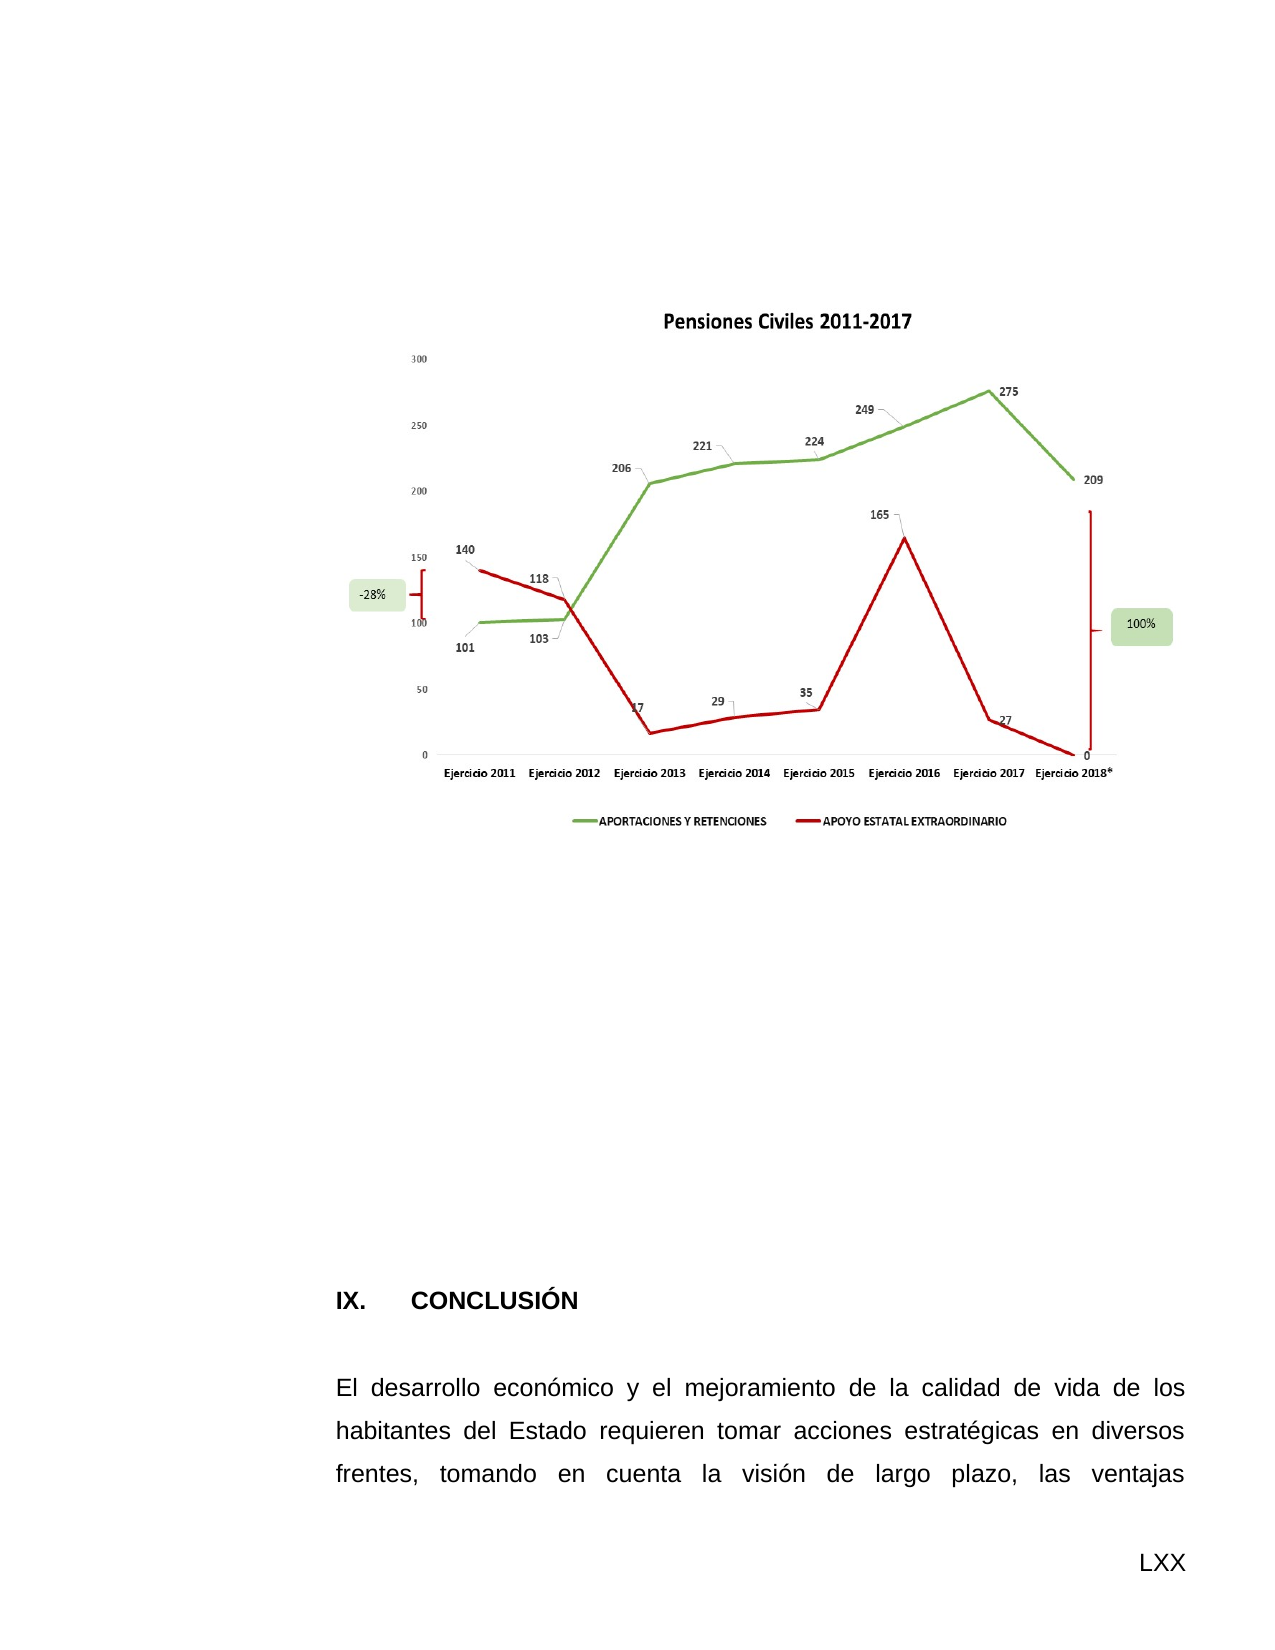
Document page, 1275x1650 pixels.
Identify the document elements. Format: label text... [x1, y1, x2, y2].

list CONCLUSIÓN [336, 1286, 1186, 1315]
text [336, 1372, 1186, 1487]
picture [341, 295, 1182, 841]
